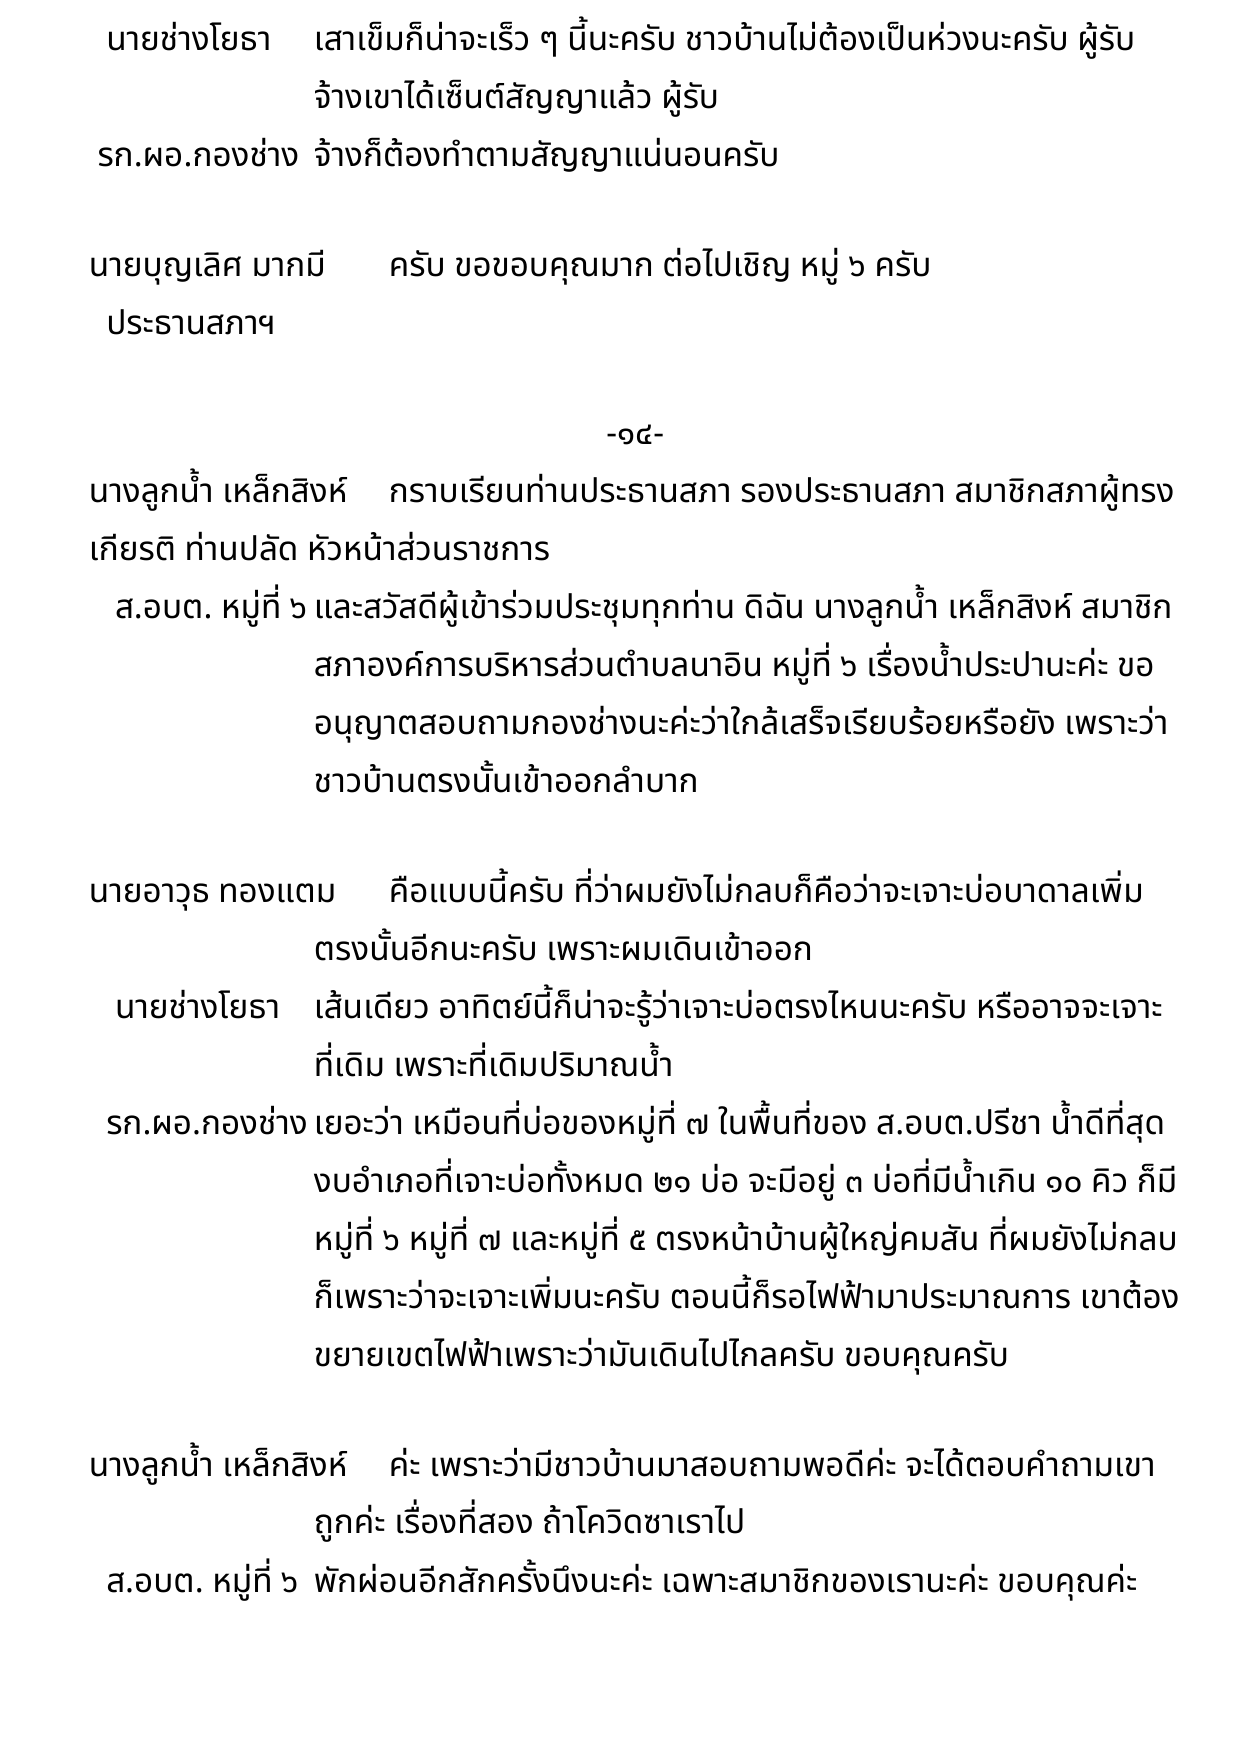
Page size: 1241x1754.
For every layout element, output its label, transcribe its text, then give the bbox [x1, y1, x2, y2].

text นายช่างโยธา เส้นเดียว อาทิตย์นี้ก็น่าจะรู้ว่าเจาะบ่อตรงไหนนะครับ หรืออาจจะเจาะที่เดิม เพราะที่เดิมปริมาณน้ำ [89, 983, 1181, 1091]
text ส.อบต. หมู่ที่ ๖ พักผ่อนอีกสักครั้งนึงนะค่ะ เฉพาะสมาชิกของเรานะค่ะ ขอบคุณค่ะ [89, 1556, 1181, 1607]
text นางลูกน้ำ เหล็กสิงห์ กราบเรียนท่านประธานสภา รองประธานสภา สมาชิกสภาผู้ทรงเกียรติ ท่านปลัด หัวหน้าส่วนราชการ [89, 467, 1181, 575]
text นายอาวุธ ทองแตม คือแบบนี้ครับ ที่ว่าผมยังไม่กลบก็คือว่าจะเจาะบ่อบาดาลเพิ่มตรงนั้นอีกนะครับ เพราะผมเดินเข้าออก [89, 867, 1181, 975]
text นายช่างโยธา เสาเข็มก็น่าจะเร็ว ๆ นี้นะครับ ชาวบ้านไม่ต้องเป็นห่วงนะครับ ผู้รับจ้างเขาได้เซ็นต์สัญญาแล้ว ผู้รับ [89, 15, 1181, 123]
text นายบุญเลิศ มากมี ครับ ขอขอบคุณมาก ต่อไปเชิญ หมู่ ๖ ครับ [89, 241, 1181, 291]
text ประธานสภาฯ [89, 299, 1181, 349]
text รก.ผอ.กองช่าง เยอะว่า เหมือนที่บ่อของหมู่ที่ ๗ ในพื้นที่ของ ส.อบต.ปรีชา น้ำดีที่สุด งบอำเภอที่เจาะบ่อทั้งหมด ๒๑ บ่อ จะมีอยู่ ๓ บ่อที่มีน้ำเกิน ๑๐ คิว ก็มีหมู่ที่ ๖ หมู่ที่ ๗ และหมู่ที่ ๕ ตรงหน้าบ้านผู้ใหญ่คมสัน ที่ผมยังไม่กลบก็เพราะว่าจะเจาะเพิ่มนะครับ ตอนนี้ก็รอไฟฟ้ามาประมาณการ เขาต้องขยายเขตไฟฟ้าเพราะว่ามันเดินไปไกลครับ ขอบคุณครับ [89, 1099, 1181, 1381]
text นางลูกน้ำ เหล็กสิงห์ ค่ะ เพราะว่ามีชาวบ้านมาสอบถามพอดีค่ะ จะได้ตอบคำถามเขาถูกค่ะ เรื่องที่สอง ถ้าโควิดซาเราไป [89, 1441, 1181, 1549]
text รก.ผอ.กองช่าง จ้างก็ต้องทำตามสัญญาแน่นอนครับ [89, 131, 1181, 181]
text ส.อบต. หมู่ที่ ๖ และสวัสดีผู้เข้าร่วมประชุมทุกท่าน ดิฉัน นางลูกน้ำ เหล็กสิงห์ สมาชิกสภาองค์การบริหารส่วนตำบลนาอิน หมู่ที่ ๖ เรื่องน้ำประปานะค่ะ ขออนุญาตสอบถามกองช่างนะค่ะว่าใกล้เสร็จเรียบร้อยหรือยัง เพราะว่าชาวบ้านตรงนั้นเข้าออกลำบาก [89, 583, 1181, 807]
text -๑๔- [89, 409, 1181, 459]
